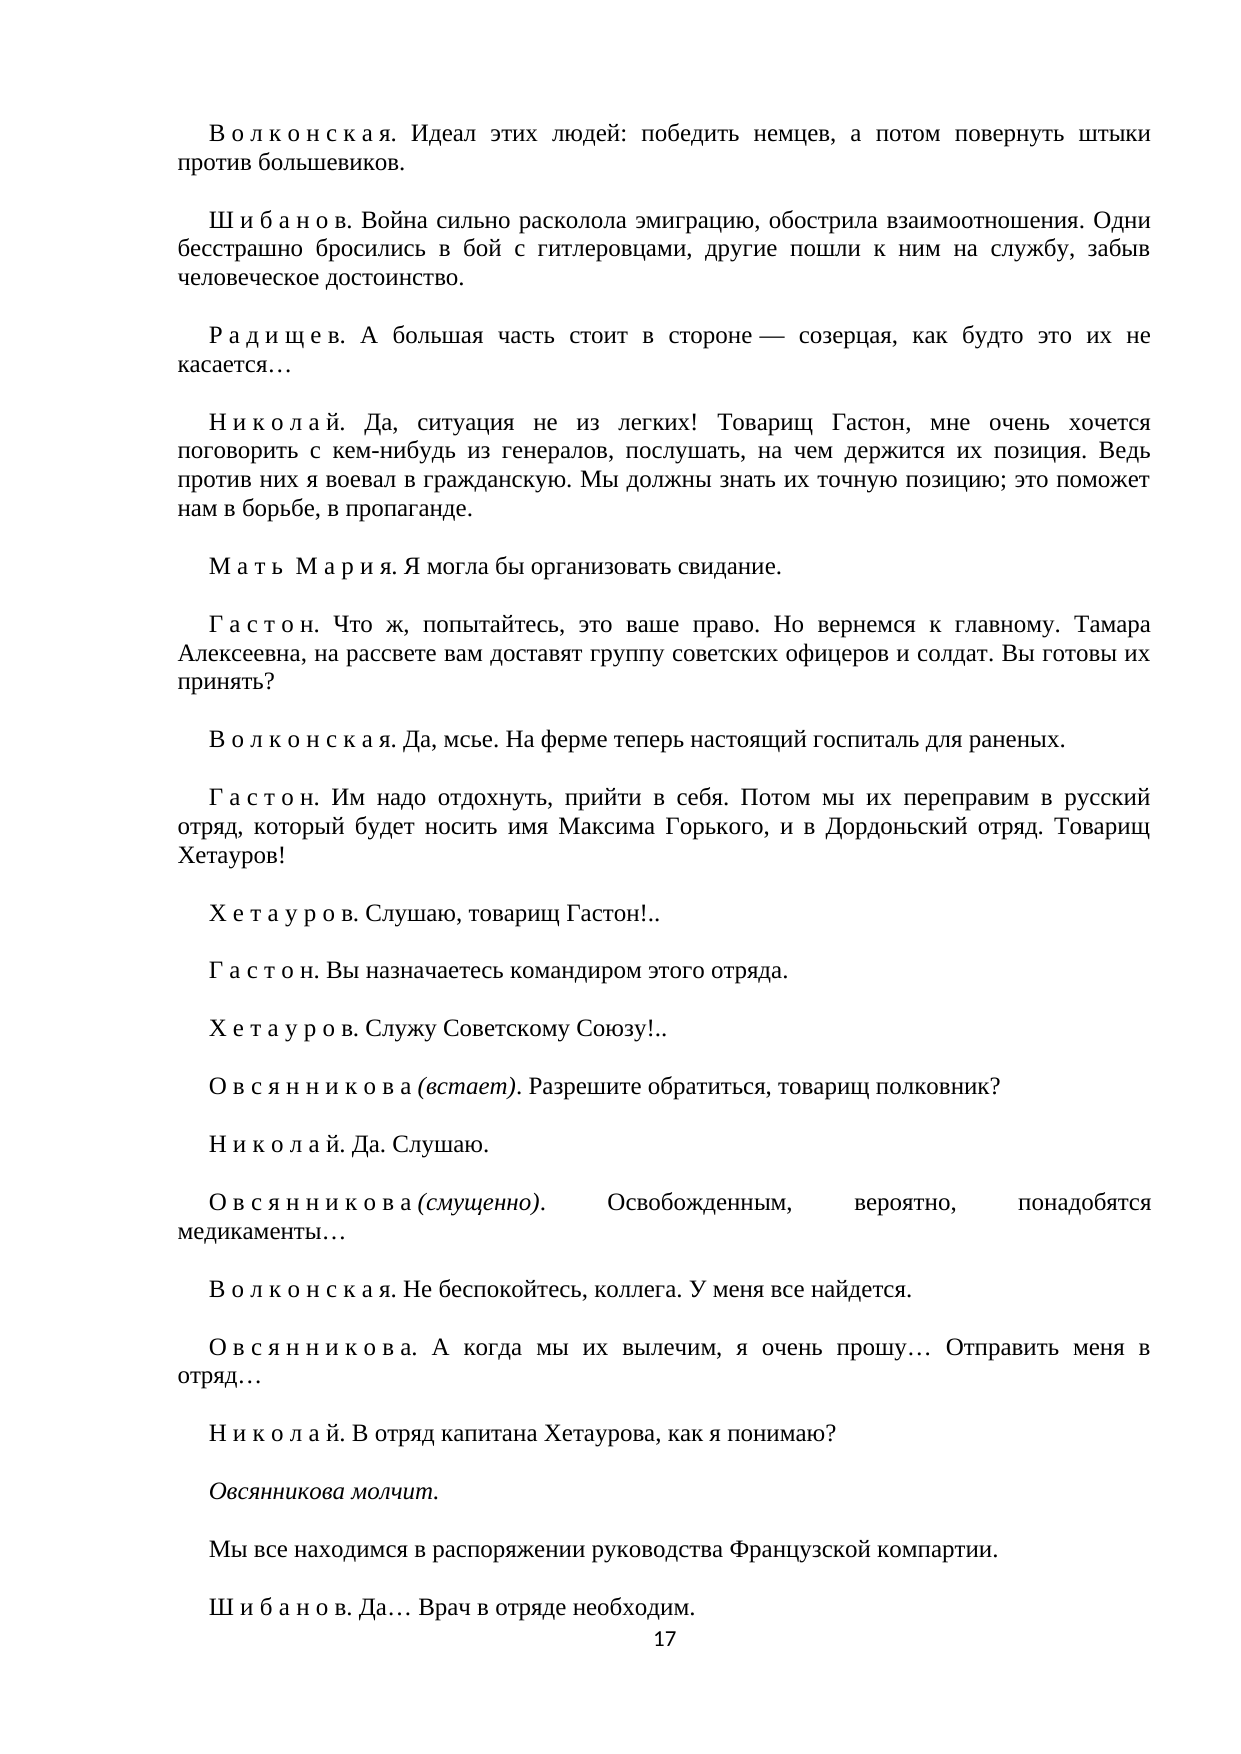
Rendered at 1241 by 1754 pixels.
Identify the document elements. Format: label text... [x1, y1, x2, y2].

text Г а с т о н. Им надо отдохнуть, прийти в себя. Потом мы их переправим в русский отряд, который будет носить имя Максима Горького, и в Дордоньский отряд. Товарищ Хетауров! [177, 782, 1152, 868]
text Х е т а у р о в. Слушаю, товарищ Гастон!.. [177, 898, 1152, 926]
text Г а с т о н. Что ж, попытайтесь, это ваше право. Но вернемся к главному. Тамара Алексеевна, на рассвете вам доставят группу советских офицеров и солдат. Вы готовы их принять? [177, 609, 1152, 695]
text Н и к о л а й. В отряд капитана Хетаурова, как я понимаю? [177, 1418, 1152, 1447]
text Р а д и щ е в. А большая часть стоит в стороне — созерцая, как будто это их не касается… [177, 320, 1152, 378]
text Ш и б а н о в. Война сильно расколола эмиграцию, обострила взаимоотношения. Одни бесстрашно бросились в бой с гитлеровцами, другие пошли к ним на службу, забыв человеческое достоинство. [177, 205, 1152, 291]
text Ш и б а н о в. Да… Врач в отряде необходим. [177, 1592, 1152, 1621]
text В о л к о н с к а я. Да, мсье. На ферме теперь настоящий госпиталь для раненых. [177, 724, 1152, 753]
text В о л к о н с к а я. Не беспокойтесь, коллега. У меня все найдется. [177, 1274, 1152, 1303]
text О в с я н н и к о в а (смущенно). Освобожденным, вероятно, понадобятся медикаменты… [177, 1187, 1152, 1245]
text О в с я н н и к о в а (встает). Разрешите обратиться, товарищ полковник? [177, 1071, 1152, 1100]
text О в с я н н и к о в а. А когда мы их вылечим, я очень прошу… Отправить меня в отряд… [177, 1332, 1152, 1389]
text Г а с т о н. Вы назначаетесь командиром этого отряда. [177, 956, 1152, 984]
text Овсянникова молчит. [177, 1476, 1152, 1505]
text М а т ь М а р и я. Я могла бы организовать свидание. [177, 551, 1152, 580]
text Н и к о л а й. Да. Слушаю. [177, 1129, 1152, 1158]
text В о л к о н с к а я. Идеал этих людей: победить немцев, а потом повернуть штыки против большевиков. [177, 118, 1152, 176]
text Мы все находимся в распоряжении руководства Французской компартии. [177, 1534, 1152, 1563]
text Н и к о л а й. Да, ситуация не из легких! Товарищ Гастон, мне очень хочется поговорить с кем-нибудь из генералов, послушать, на чем держится их позиция. Ведь против них я воевал в гражданскую. Мы должны знать их точную позицию; это поможет нам в борьбе, в пропаганде. [177, 407, 1152, 522]
text Х е т а у р о в. Служу Советскому Союзу!.. [177, 1013, 1152, 1042]
